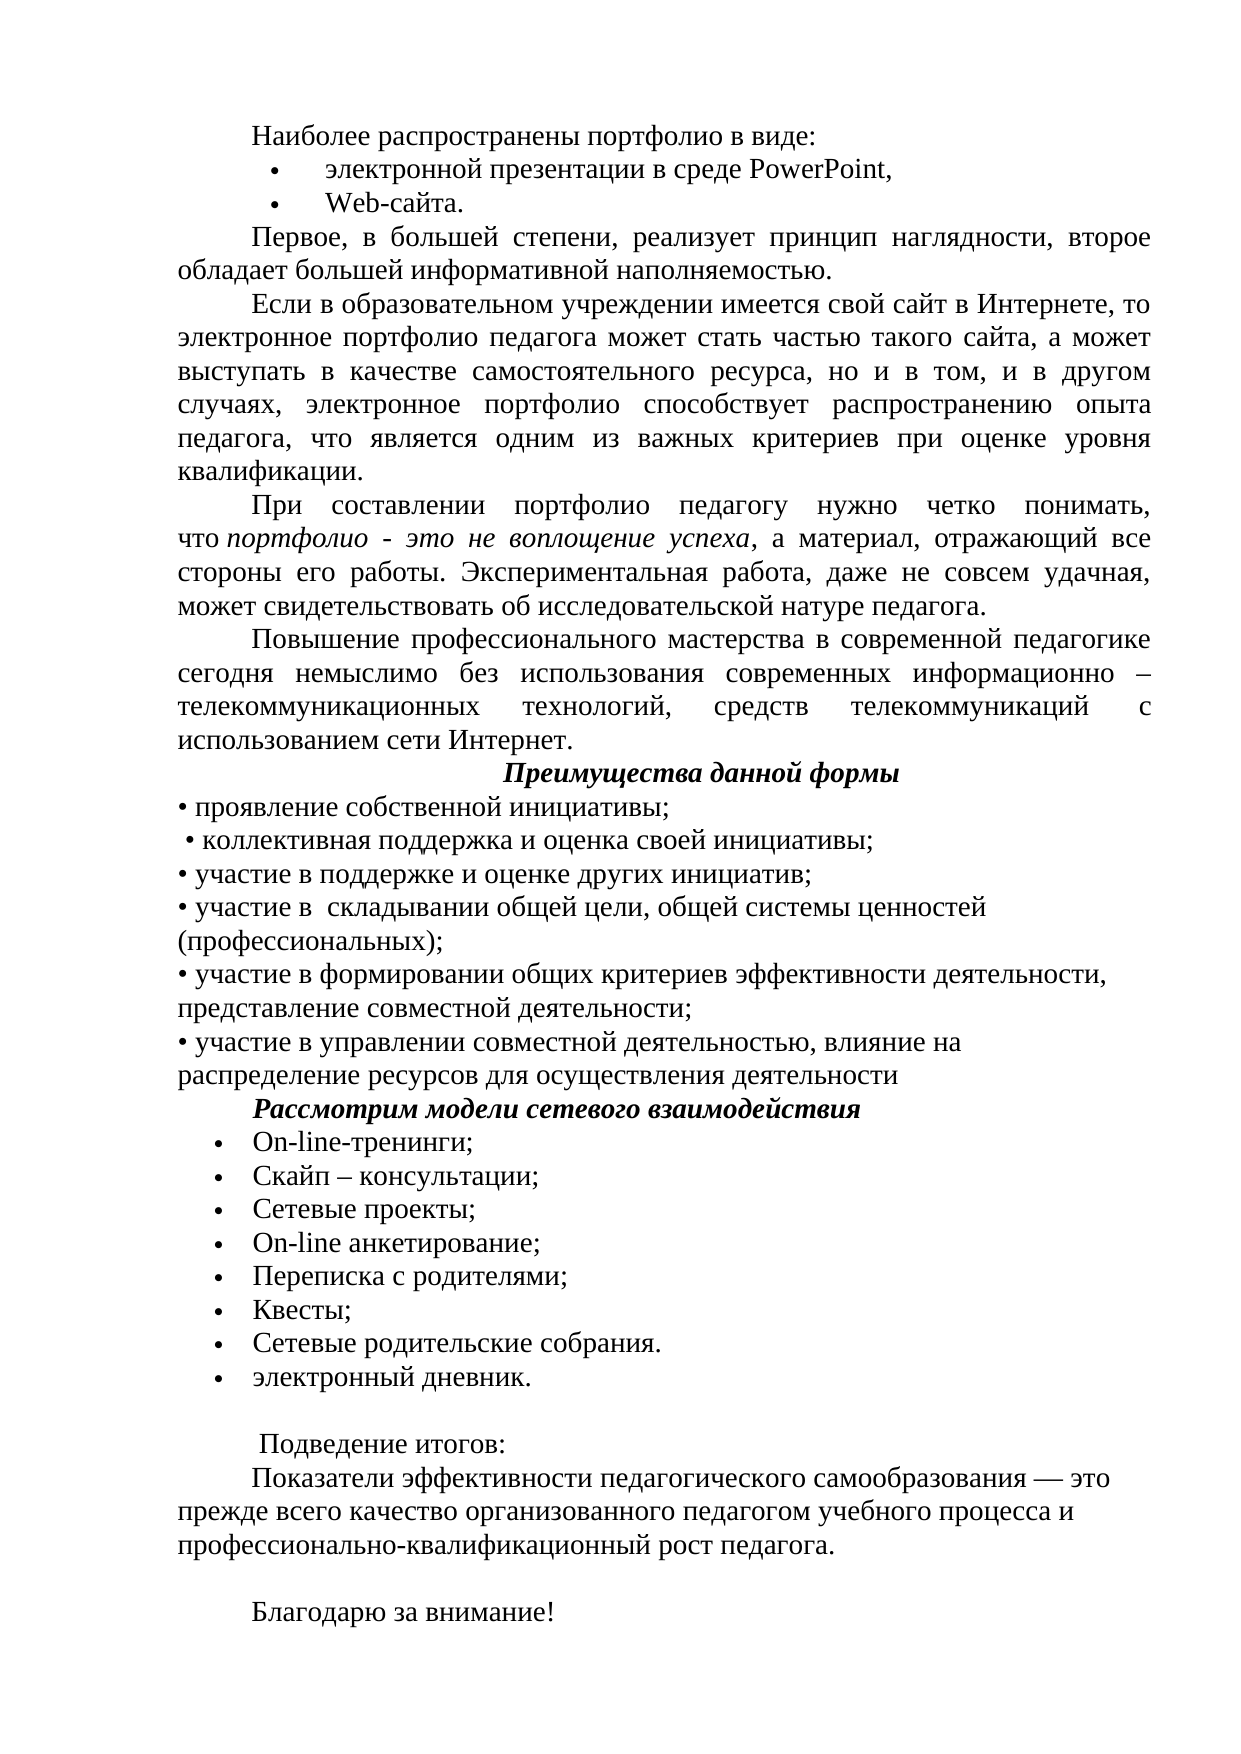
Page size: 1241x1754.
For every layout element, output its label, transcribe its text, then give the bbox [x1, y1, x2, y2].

text Показатели эффективности педагогического самообразования — это прежде всего качество организованного педагогом учебного процесса и профессионально-квалификационный рост педагога. [177, 1460, 1152, 1560]
text Первое, в большей степени, реализует принцип наглядности, второе обладает большей информативной наполняемостью. [177, 219, 1152, 286]
text • участие в управлении совместной деятельностью, влияние на распределение ресурсов для осуществления деятельности [177, 1024, 1152, 1091]
list Скайп – консультации; [215, 1158, 1152, 1191]
text • проявление собственной инициативы; [177, 789, 1152, 822]
text Повышение профессионального мастерства в современной педагогике сегодня немыслимо без использования современных информационно – телекоммуникационных технологий, средств телекоммуникаций с использованием сети Интернет. [177, 621, 1152, 755]
list Сетевые проекты; [215, 1191, 1152, 1225]
text Подведение итогов: [177, 1426, 1152, 1460]
text • участие в поддержке и оценке других инициатив; [177, 856, 1152, 889]
list Переписка с родителями; [215, 1258, 1152, 1292]
text • участие в складывании общей цели, общей системы ценностей (профессиональных); [177, 889, 1152, 957]
text Наиболее распространены портфолио в виде: [177, 118, 1152, 152]
text • участие в формировании общих критериев эффективности деятельности, представление совместной деятельности; [177, 957, 1152, 1024]
list Сетевые родительские собрания. [215, 1326, 1152, 1359]
list электронной презентации в среде PowerPoint, [177, 152, 1152, 185]
text Преимущества данной формы [177, 755, 1152, 789]
text Если в образовательном учреждении имеется свой сайт в Интернете, то электронное портфолио педагога может стать частью такого сайта, а может выступать в качестве самостоятельного ресурса, но и в том, и в другом случаях, электронное портфолио способствует распространению опыта педагога, что является одним из важных критериев при оценке уровня квалификации. [177, 286, 1152, 487]
list Web-сайта. [177, 185, 1152, 219]
list Квесты; [215, 1292, 1152, 1326]
list On-line анкетирование; [215, 1225, 1152, 1258]
text При составлении портфолио педагогу нужно четко понимать, что портфолио - это не воплощение успеха, а материал, отражающий все стороны его работы. Экспериментальная работа, даже не совсем удачная, может свидетельствовать об исследовательской натуре педагога. [177, 487, 1152, 621]
list On-line-тренинги; [215, 1124, 1152, 1158]
list электронный дневник. [215, 1359, 1152, 1393]
text • коллективная поддержка и оценка своей инициативы; [177, 822, 1152, 856]
text Благодарю за внимание! [177, 1594, 1152, 1627]
text Рассмотрим модели сетевого взаимодействия [252, 1091, 1152, 1124]
